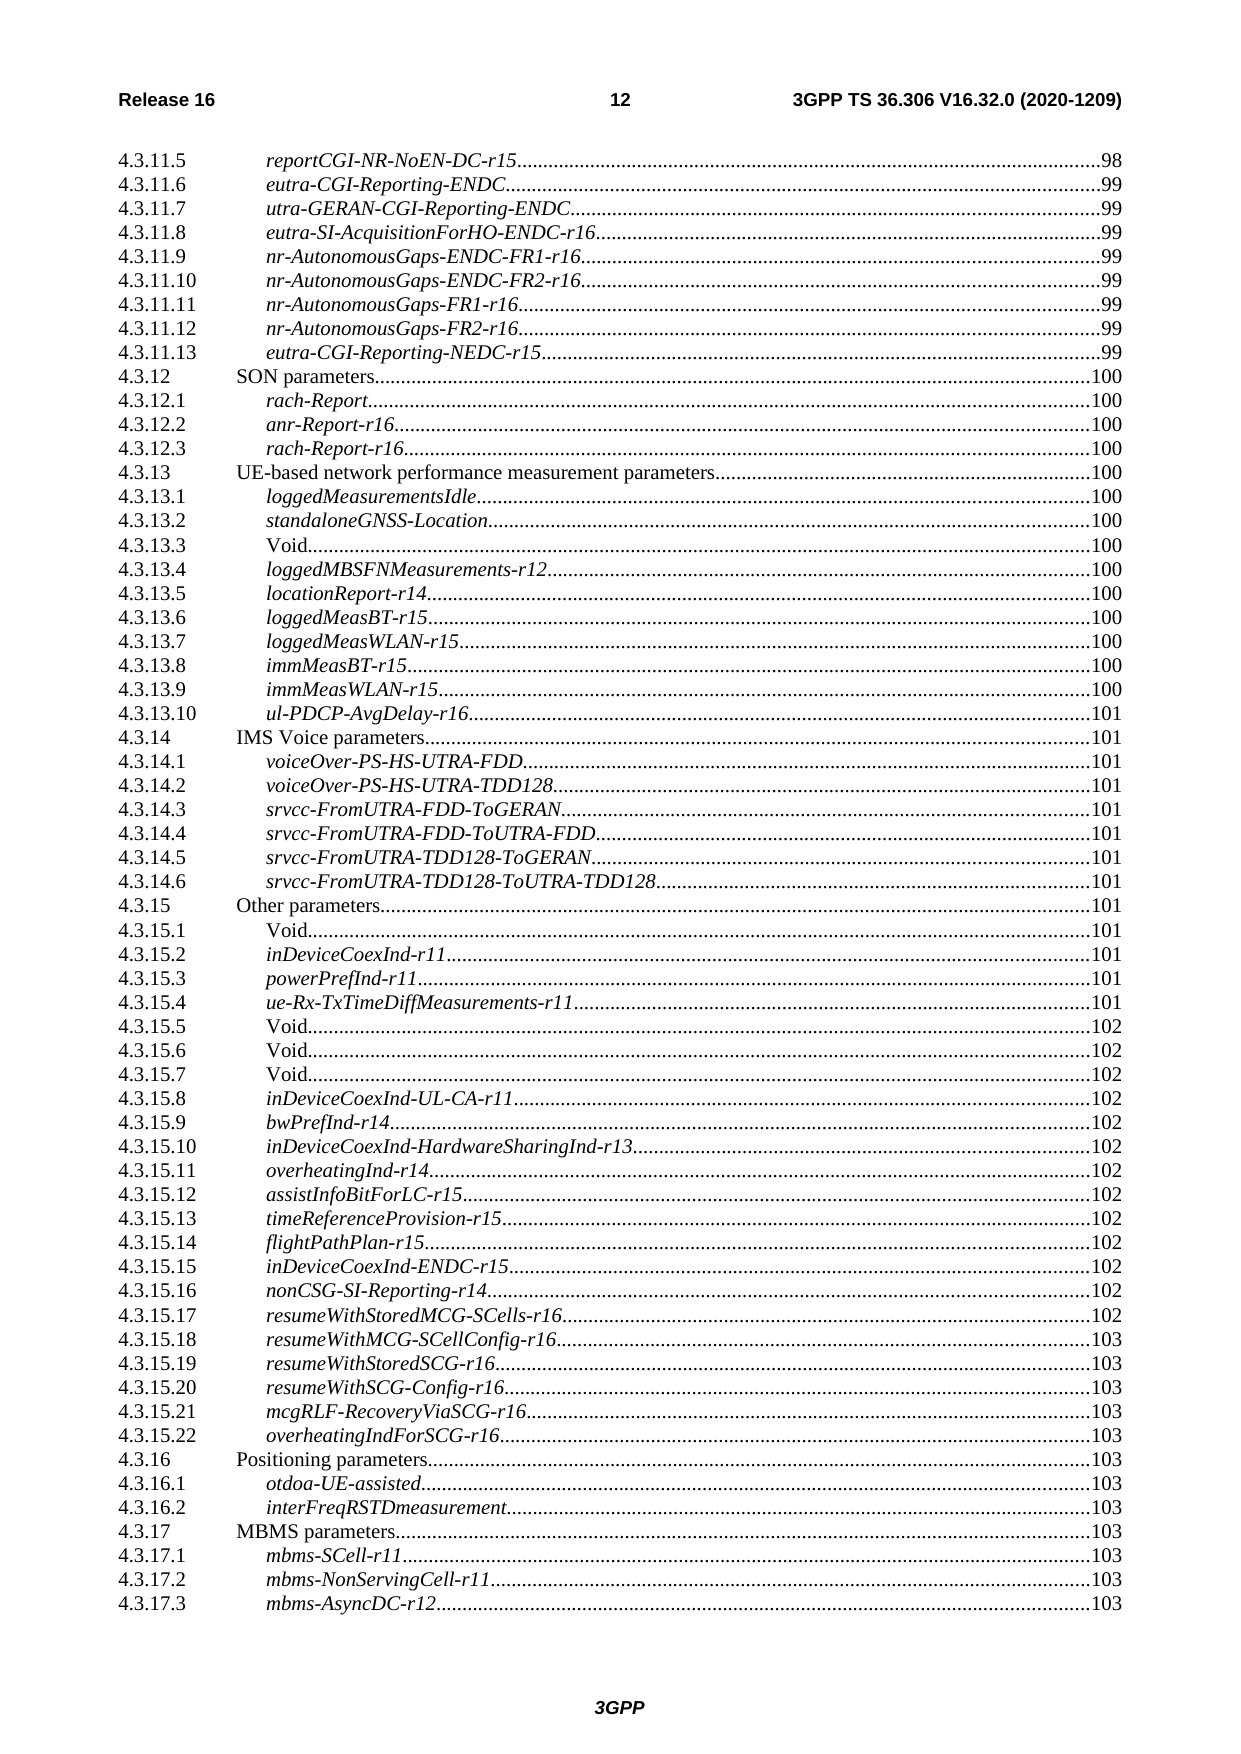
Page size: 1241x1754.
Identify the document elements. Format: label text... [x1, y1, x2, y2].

text 4.3.15.19 resumeWithStoredSCG-r16 103 [118, 1351, 1122, 1375]
text 4.3.14.3 srvcc-FromUTRA-FDD-ToGERAN 101 [118, 797, 1122, 821]
text 4.3.11.7 utra-GERAN-CGI-Reporting-ENDC 99 [118, 196, 1122, 220]
text 4.3.15.4 ue-Rx-TxTimeDiffMeasurements-r11 101 [118, 990, 1122, 1014]
text 4.3.13.3 Void 100 [118, 532, 1122, 557]
text 4.3.15.3 powerPrefInd-r11 101 [118, 966, 1122, 990]
text 4.3.14.4 srvcc-FromUTRA-FDD-ToUTRA-FDD 101 [118, 821, 1122, 845]
text 4.3.11.12 nr-AutonomousGaps-FR2-r16 99 [118, 316, 1122, 340]
text 4.3.17.2 mbms-NonServingCell-r11 103 [118, 1567, 1122, 1591]
text 4.3.13 UE-based network performance measurement parameters 100 [118, 460, 1122, 484]
text 4.3.13.4 loggedMBSFNMeasurements-r12 100 [118, 557, 1122, 581]
text 4.3.15.20 resumeWithSCG-Config-r16 103 [118, 1375, 1122, 1399]
text 4.3.16.2 interFreqRSTDmeasurement 103 [118, 1495, 1122, 1519]
text 4.3.14.5 srvcc-FromUTRA-TDD128-ToGERAN 101 [118, 845, 1122, 869]
text 4.3.17.1 mbms-SCell-r11 103 [118, 1543, 1122, 1567]
text 4.3.15.1 Void 101 [118, 917, 1122, 942]
text 4.3.12.1 rach-Report 100 [118, 388, 1122, 412]
text 4.3.11.9 nr-AutonomousGaps-ENDC-FR1-r16 99 [118, 244, 1122, 268]
text 4.3.15.9 bwPrefInd-r14 102 [118, 1110, 1122, 1134]
text 4.3.15.8 inDeviceCoexInd-UL-CA-r11 102 [118, 1086, 1122, 1110]
text 4.3.13.1 loggedMeasurementsIdle 100 [118, 484, 1122, 508]
text 4.3.15.15 inDeviceCoexInd-ENDC-r15 102 [118, 1254, 1122, 1278]
text 4.3.14.1 voiceOver-PS-HS-UTRA-FDD 101 [118, 749, 1122, 773]
text 4.3.14.6 srvcc-FromUTRA-TDD128-ToUTRA-TDD128 101 [118, 869, 1122, 893]
text 4.3.11.5 reportCGI-NR-NoEN-DC-r15 98 [118, 147, 1122, 172]
text 4.3.17 MBMS parameters 103 [118, 1519, 1122, 1543]
text 4.3.13.7 loggedMeasWLAN-r15 100 [118, 629, 1122, 653]
text 4.3.16 Positioning parameters 103 [118, 1447, 1122, 1471]
text 4.3.12.3 rach-Report-r16 100 [118, 436, 1122, 460]
text 4.3.15.17 resumeWithStoredMCG-SCells-r16 102 [118, 1302, 1122, 1327]
text 4.3.13.10 ul-PDCP-AvgDelay-r16 101 [118, 701, 1122, 725]
text 4.3.15.12 assistInfoBitForLC-r15 102 [118, 1182, 1122, 1206]
text 4.3.11.10 nr-AutonomousGaps-ENDC-FR2-r16 99 [118, 268, 1122, 292]
text 4.3.15.7 Void 102 [118, 1062, 1122, 1086]
text 4.3.15.18 resumeWithMCG-SCellConfig-r16 103 [118, 1327, 1122, 1351]
text 4.3.11.13 eutra-CGI-Reporting-NEDC-r15 99 [118, 340, 1122, 364]
text 4.3.15.16 nonCSG-SI-Reporting-r14 102 [118, 1278, 1122, 1302]
text 4.3.15.21 mcgRLF-RecoveryViaSCG-r16 103 [118, 1399, 1122, 1423]
text 4.3.15.6 Void 102 [118, 1038, 1122, 1062]
text 4.3.13.6 loggedMeasBT-r15 100 [118, 605, 1122, 629]
text 4.3.15.14 flightPathPlan-r15 102 [118, 1230, 1122, 1254]
text 4.3.13.2 standaloneGNSS-Location 100 [118, 508, 1122, 532]
text 4.3.14.2 voiceOver-PS-HS-UTRA-TDD128 101 [118, 773, 1122, 797]
text 4.3.13.9 immMeasWLAN-r15 100 [118, 677, 1122, 701]
text 4.3.11.6 eutra-CGI-Reporting-ENDC 99 [118, 172, 1122, 196]
text 4.3.15.22 overheatingIndForSCG-r16 103 [118, 1423, 1122, 1447]
text 4.3.15.10 inDeviceCoexInd-HardwareSharingInd-r13 102 [118, 1134, 1122, 1158]
text 4.3.15.11 overheatingInd-r14 102 [118, 1158, 1122, 1182]
text 4.3.15.2 inDeviceCoexInd-r11 101 [118, 942, 1122, 966]
text 4.3.15 Other parameters 101 [118, 893, 1122, 917]
text 4.3.12 SON parameters 100 [118, 364, 1122, 388]
text 4.3.11.8 eutra-SI-AcquisitionForHO-ENDC-r16 99 [118, 220, 1122, 244]
text 4.3.13.5 locationReport-r14 100 [118, 581, 1122, 605]
text 4.3.15.13 timeReferenceProvision-r15 102 [118, 1206, 1122, 1230]
text 4.3.14 IMS Voice parameters 101 [118, 725, 1122, 749]
text 4.3.13.8 immMeasBT-r15 100 [118, 653, 1122, 677]
text 4.3.15.5 Void 102 [118, 1014, 1122, 1038]
text 4.3.17.3 mbms-AsyncDC-r12 103 [118, 1591, 1122, 1615]
text 4.3.12.2 anr-Report-r16 100 [118, 412, 1122, 436]
text 4.3.11.11 nr-AutonomousGaps-FR1-r16 99 [118, 292, 1122, 316]
text 4.3.16.1 otdoa-UE-assisted 103 [118, 1471, 1122, 1495]
